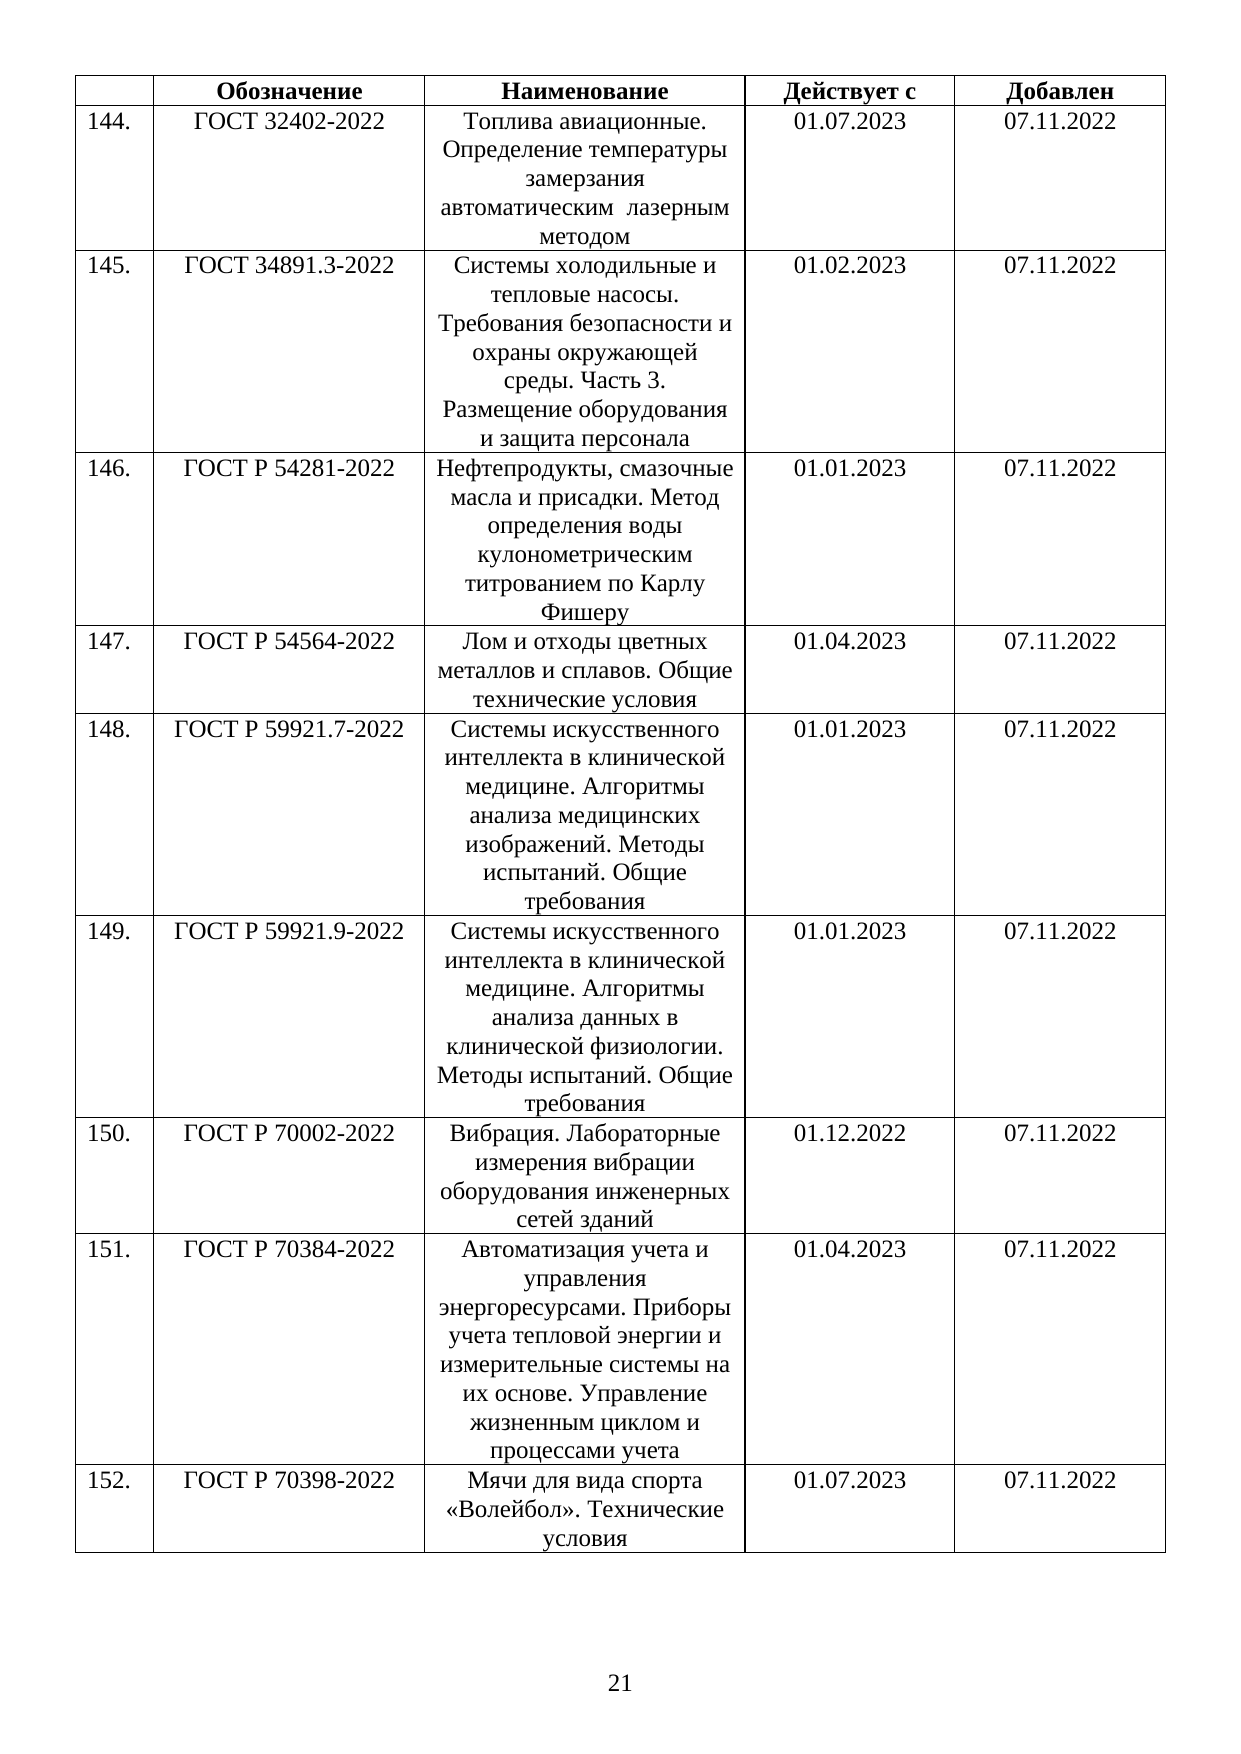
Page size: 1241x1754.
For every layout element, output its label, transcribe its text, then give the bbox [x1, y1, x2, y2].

table_cell 01.07.2023 [746, 106, 954, 249]
table_cell Лом и отходы цветных металлов и сплавов. Общие технические условия [425, 626, 744, 713]
table_cell 07.11.2022 [955, 453, 1165, 625]
table_cell 01.01.2023 [746, 453, 954, 625]
table_cell 07.11.2022 [955, 916, 1165, 1117]
table_cell ГОСТ 34891.3-2022 [154, 251, 424, 452]
table_header Действует с [746, 76, 954, 105]
table_cell ГОСТ 32402-2022 [154, 106, 424, 249]
table_cell [76, 1234, 153, 1464]
table_cell ГОСТ Р 59921.9-2022 [154, 916, 424, 1117]
table_cell 01.04.2023 [746, 626, 954, 713]
table_cell [76, 1118, 153, 1233]
table_cell ГОСТ Р 70398-2022 [154, 1465, 424, 1552]
table_cell [76, 626, 153, 713]
table_cell Системы холодильные и тепловые насосы. Требования безопасности и охраны окружающей среды. Часть 3. Размещение оборудования и защита персонала [425, 251, 744, 452]
table_cell 07.11.2022 [955, 1465, 1165, 1552]
table_cell Нефтепродукты, смазочные масла и присадки. Метод определения воды кулонометрическим титрованием по Карлу Фишеру [425, 453, 744, 625]
table_cell 01.01.2023 [746, 714, 954, 915]
table_cell ГОСТ Р 54564-2022 [154, 626, 424, 713]
table_cell 01.07.2023 [746, 1465, 954, 1552]
table_cell 01.01.2023 [746, 916, 954, 1117]
table_cell ГОСТ Р 70384-2022 [154, 1234, 424, 1464]
table_cell [76, 106, 153, 249]
table_cell ГОСТ Р 70002-2022 [154, 1118, 424, 1233]
table_cell Вибрация. Лабораторные измерения вибрации оборудования инженерных сетей зданий [425, 1118, 744, 1233]
table_header Наименование [425, 76, 744, 105]
table_cell Мячи для вида спорта «Волейбол». Технические условия [425, 1465, 744, 1552]
table_cell 07.11.2022 [955, 626, 1165, 713]
table_cell ГОСТ Р 54281-2022 [154, 453, 424, 625]
table_cell ГОСТ Р 59921.7-2022 [154, 714, 424, 915]
table_cell Топлива авиационные. Определение температуры замерзания автоматическим лазерным методом [425, 106, 744, 249]
table_cell 01.02.2023 [746, 251, 954, 452]
table_cell 01.12.2022 [746, 1118, 954, 1233]
table_cell Системы искусственного интеллекта в клинической медицине. Алгоритмы анализа данных в клинической физиологии. Методы испытаний. Общие требования [425, 916, 744, 1117]
table_cell [76, 453, 153, 625]
table_cell Системы искусственного интеллекта в клинической медицине. Алгоритмы анализа медицинских изображений. Методы испытаний. Общие требования [425, 714, 744, 915]
table_cell [76, 1465, 153, 1552]
table_cell [76, 916, 153, 1117]
table_cell 01.04.2023 [746, 1234, 954, 1464]
table_cell [76, 251, 153, 452]
table_cell 07.11.2022 [955, 251, 1165, 452]
table_cell 07.11.2022 [955, 1234, 1165, 1464]
table_cell 07.11.2022 [955, 1118, 1165, 1233]
table_header [76, 76, 153, 105]
table_cell 07.11.2022 [955, 714, 1165, 915]
table_cell [76, 714, 153, 915]
table_header Добавлен [955, 76, 1165, 105]
table_cell 07.11.2022 [955, 106, 1165, 249]
table_header Обозначение [154, 76, 424, 105]
table_cell Автоматизация учета и управления энергоресурсами. Приборы учета тепловой энергии и измерительные системы на их основе. Управление жизненным циклом и процессами учета [425, 1234, 744, 1464]
